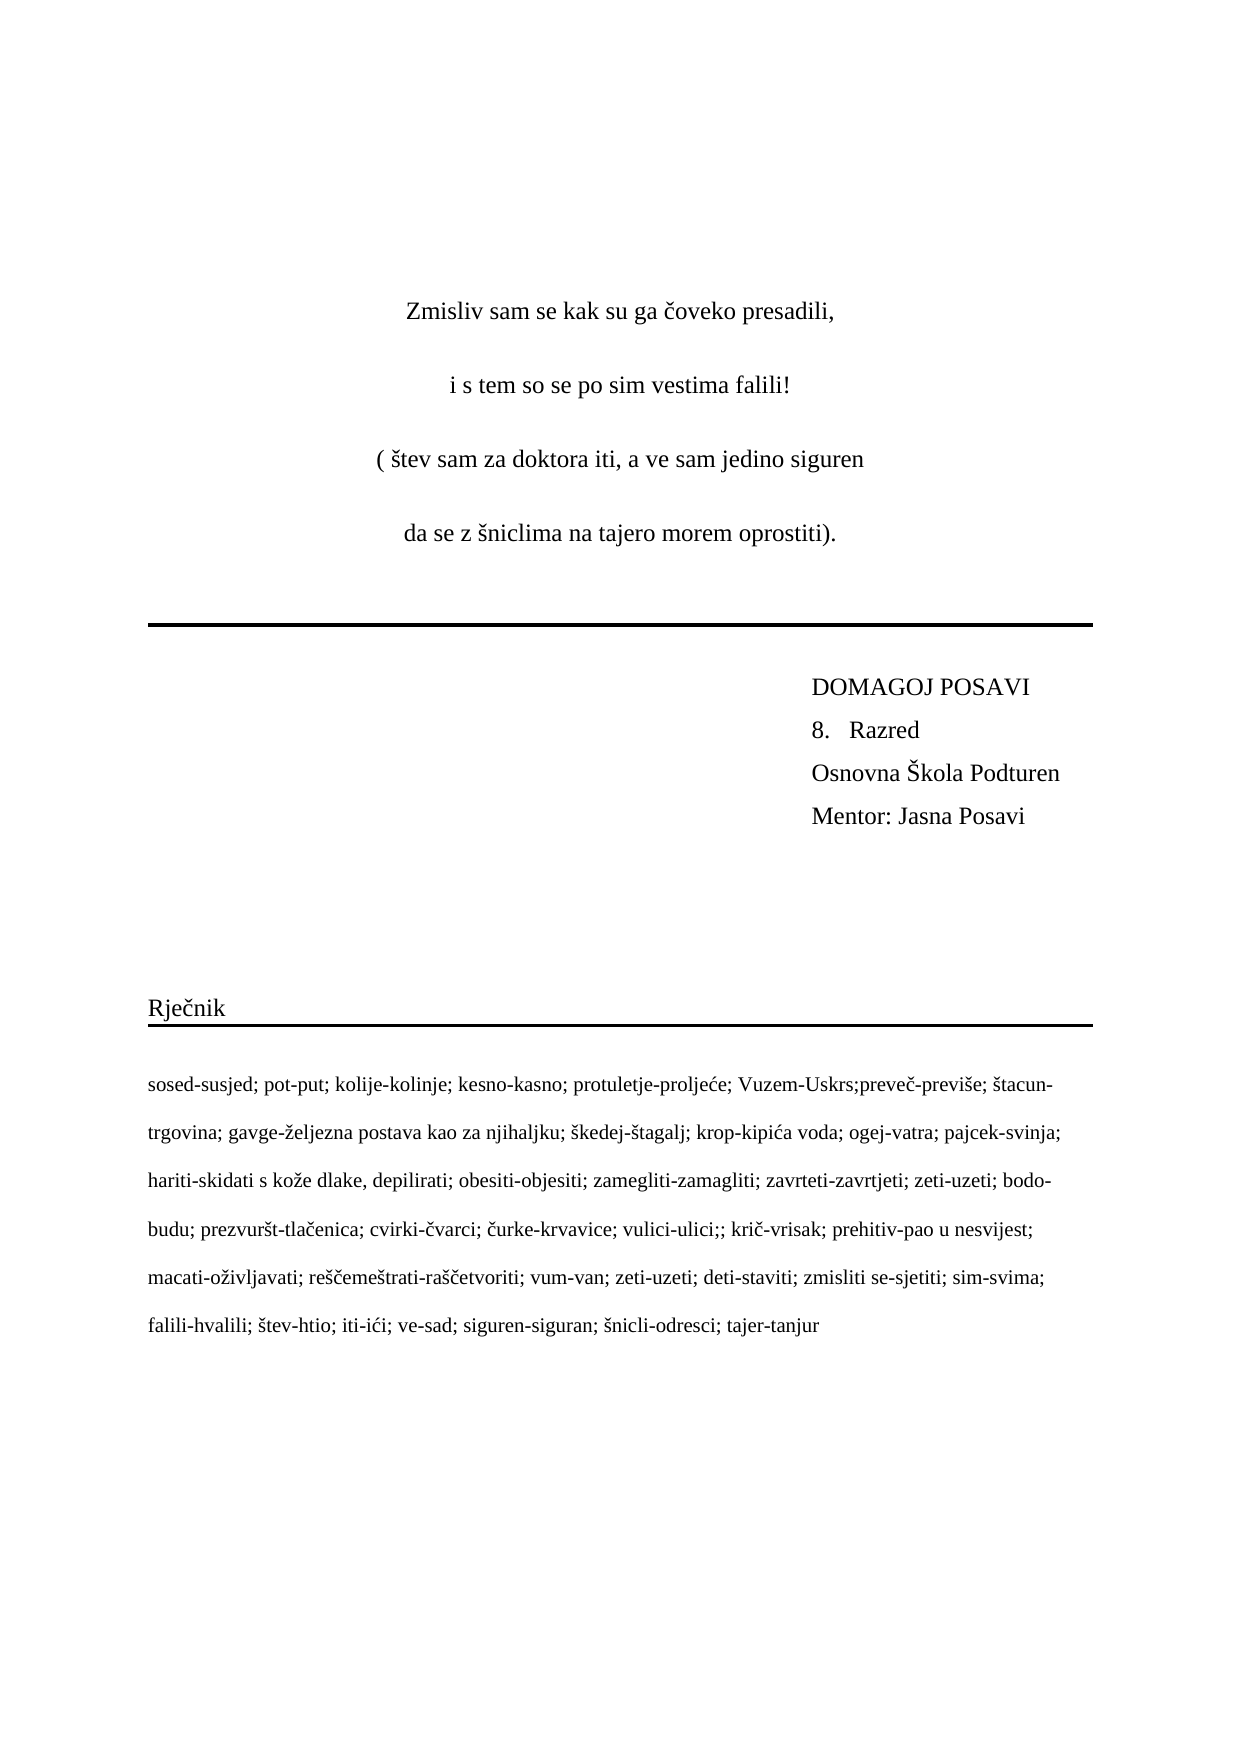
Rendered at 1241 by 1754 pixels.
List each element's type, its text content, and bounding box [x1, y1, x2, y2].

text ( štev sam za doktora iti, a ve sam jedino siguren [148, 444, 1093, 473]
text Zmisliv sam se kak su ga čoveko presadili, [148, 296, 1093, 325]
list Razred [811, 715, 1093, 744]
list DOMAGOJ POSAVI [811, 672, 1093, 701]
text sosed-susjed; pot-put; kolije-kolinje; kesno-kasno; protuletje-proljeće; Vuzem-Uskrs;preveč-previše; štacun-trgovina; gavge-željezna postava kao za njihaljku; škedej-štagalj; krop-kipića voda; ogej-vatra; pajcek-svinja; hariti-skidati s kože dlake, depilirati; obesiti-objesiti; zamegliti-zamagliti; zavrteti-zavrtjeti; zeti-uzeti; bodo-budu; prezvuršt-tlačenica; cvirki-čvarci; čurke-krvavice; vulici-ulici;; krič-vrisak; prehitiv-pao u nesvijest; macati-oživljavati; reščemeštrati-raščetvoriti; vum-van; zeti-uzeti; deti-staviti; zmisliti se-sjetiti; sim-svima; falili-hvalili; štev-htio; iti-ići; ve-sad; siguren-siguran; šnicli-odresci; tajer-tanjur [148, 1072, 1093, 1337]
text Osnovna Škola Podturen [811, 758, 1093, 787]
text Rječnik [148, 993, 1093, 1024]
text da se z šniclima na tajero morem oprostiti). [148, 518, 1093, 547]
text i s tem so se po sim vestima falili! [148, 370, 1093, 399]
text Mentor: Jasna Posavi [811, 801, 1093, 830]
